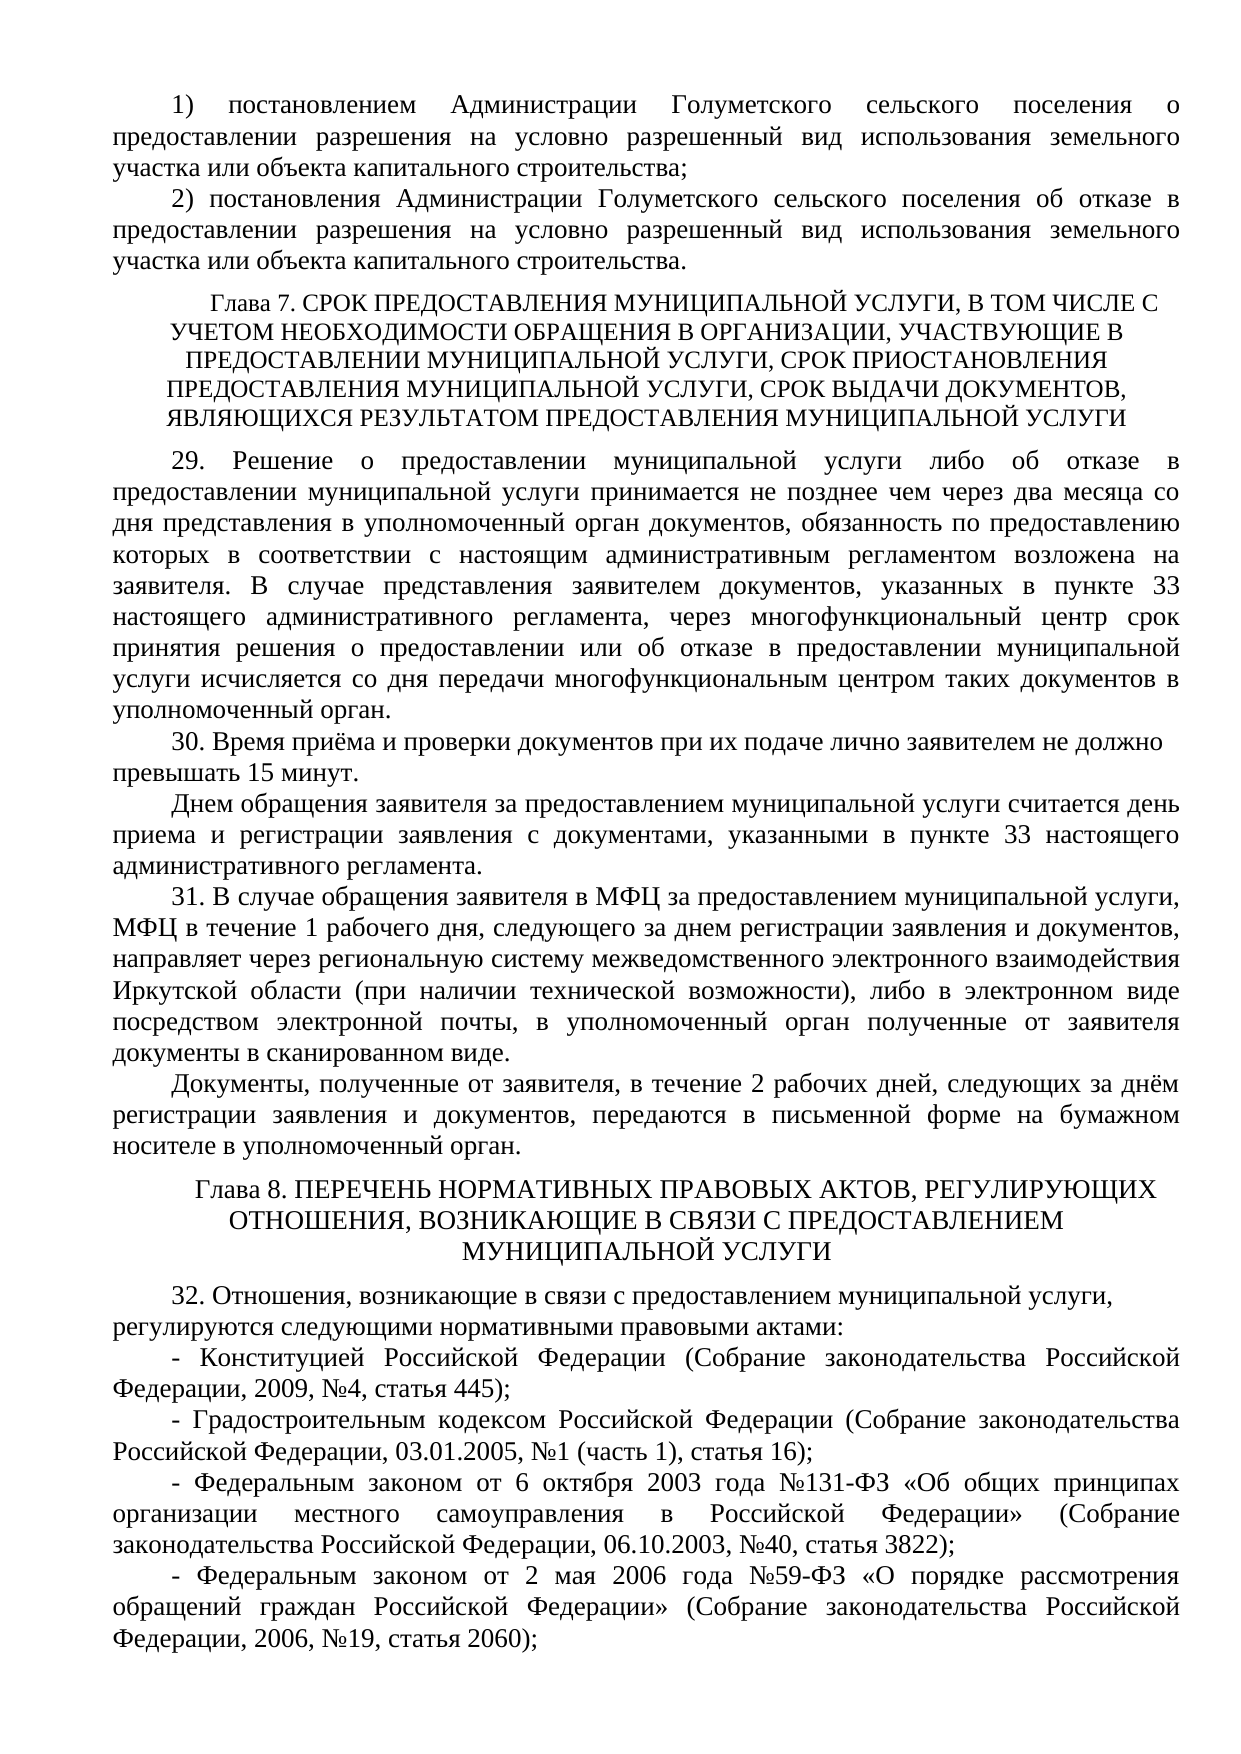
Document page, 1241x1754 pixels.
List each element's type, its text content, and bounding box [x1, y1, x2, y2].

text Глава 7. СРОК ПРЕДОСТАВЛЕНИЯ МУНИЦИПАЛЬНОЙ УСЛУГИ, В ТОМ ЧИСЛЕ С УЧЕТОМ НЕОБХОДИМОСТИ ОБРАЩЕНИЯ В ОРГАНИЗАЦИИ, УЧАСТВУЮЩИЕ В ПРЕДОСТАВЛЕНИИ МУНИЦИПАЛЬНОЙ УСЛУГИ, СРОК ПРИОСТАНОВЛЕНИЯ ПРЕДОСТАВЛЕНИЯ МУНИЦИПАЛЬНОЙ УСЛУГИ, СРОК ВЫДАЧИ ДОКУМЕНТОВ, ЯВЛЯЮЩИХСЯ РЕЗУЛЬТАТОМ ПРЕДОСТАВЛЕНИЯ МУНИЦИПАЛЬНОЙ УСЛУГИ [112, 288, 1181, 432]
text 2) постановления Администрации Голуметского сельского поселения об отказе в предоставлении разрешения на условно разрешенный вид использования земельного участка или объекта капитального строительства. [112, 182, 1181, 276]
text 29. Решение о предоставлении муниципальной услуги либо об отказе в предоставлении муниципальной услуги принимается не позднее чем через два месяца со дня представления в уполномоченный орган документов, обязанность по предоставлению которых в соответствии с настоящим административным регламентом возложена на заявителя. В случае представления заявителем документов, указанных в пункте 33 настоящего административного регламента, через многофункциональный центр срок принятия решения о предоставлении или об отказе в предоставлении муниципальной услуги исчисляется со дня передачи многофункциональным центром таких документов в уполномоченный орган. [112, 444, 1181, 724]
text 31. В случае обращения заявителя в МФЦ за предоставлением муниципальной услуги, МФЦ в течение 1 рабочего дня, следующего за днем регистрации заявления и документов, направляет через региональную систему межведомственного электронного взаимодействия Иркутской области (при наличии технической возможности), либо в электронном виде посредством электронной почты, в уполномоченный орган полученные от заявителя документы в сканированном виде. [112, 880, 1181, 1067]
text - Федеральным законом от 2 мая 2006 года №59-ФЗ «О порядке рассмотрения обращений граждан Российской Федерации» (Собрание законодательства Российской Федерации, 2006, №19, статья 2060); [112, 1559, 1181, 1653]
text - Градостроительным кодексом Российской Федерации (Собрание законодательства Российской Федерации, 03.01.2005, №1 (часть 1), статья 16); [112, 1404, 1181, 1466]
text Документы, полученные от заявителя, в течение 2 рабочих дней, следующих за днём регистрации заявления и документов, передаются в письменной форме на бумажном носителе в уполномоченный орган. [112, 1067, 1181, 1161]
text Днем обращения заявителя за предоставлением муниципальной услуги считается день приема и регистрации заявления с документами, указанными в пункте 33 настоящего административного регламента. [112, 787, 1181, 880]
text - Конституцией Российской Федерации (Собрание законодательства Российской Федерации, 2009, №4, статья 445); [112, 1341, 1181, 1404]
text 1) постановлением Администрации Голуметского сельского поселения о предоставлении разрешения на условно разрешенный вид использования земельного участка или объекта капитального строительства; [112, 89, 1181, 182]
text 32. Отношения, возникающие в связи с предоставлением муниципальной услуги, регулируются следующими нормативными правовыми актами: [112, 1279, 1181, 1341]
text Глава 8. ПЕРЕЧЕНЬ НОРМАТИВНЫХ ПРАВОВЫХ АКТОВ, РЕГУЛИРУЮЩИХ ОТНОШЕНИЯ, ВОЗНИКАЮЩИЕ В СВЯЗИ С ПРЕДОСТАВЛЕНИЕМ МУНИЦИПАЛЬНОЙ УСЛУГИ [112, 1173, 1181, 1267]
text - Федеральным законом от 6 октября 2003 года №131-ФЗ «Об общих принципах организации местного самоуправления в Российской Федерации» (Собрание законодательства Российской Федерации, 06.10.2003, №40, статья 3822); [112, 1466, 1181, 1559]
text 30. Время приёма и проверки документов при их подаче лично заявителем не должно превышать 15 минут. [112, 724, 1181, 787]
